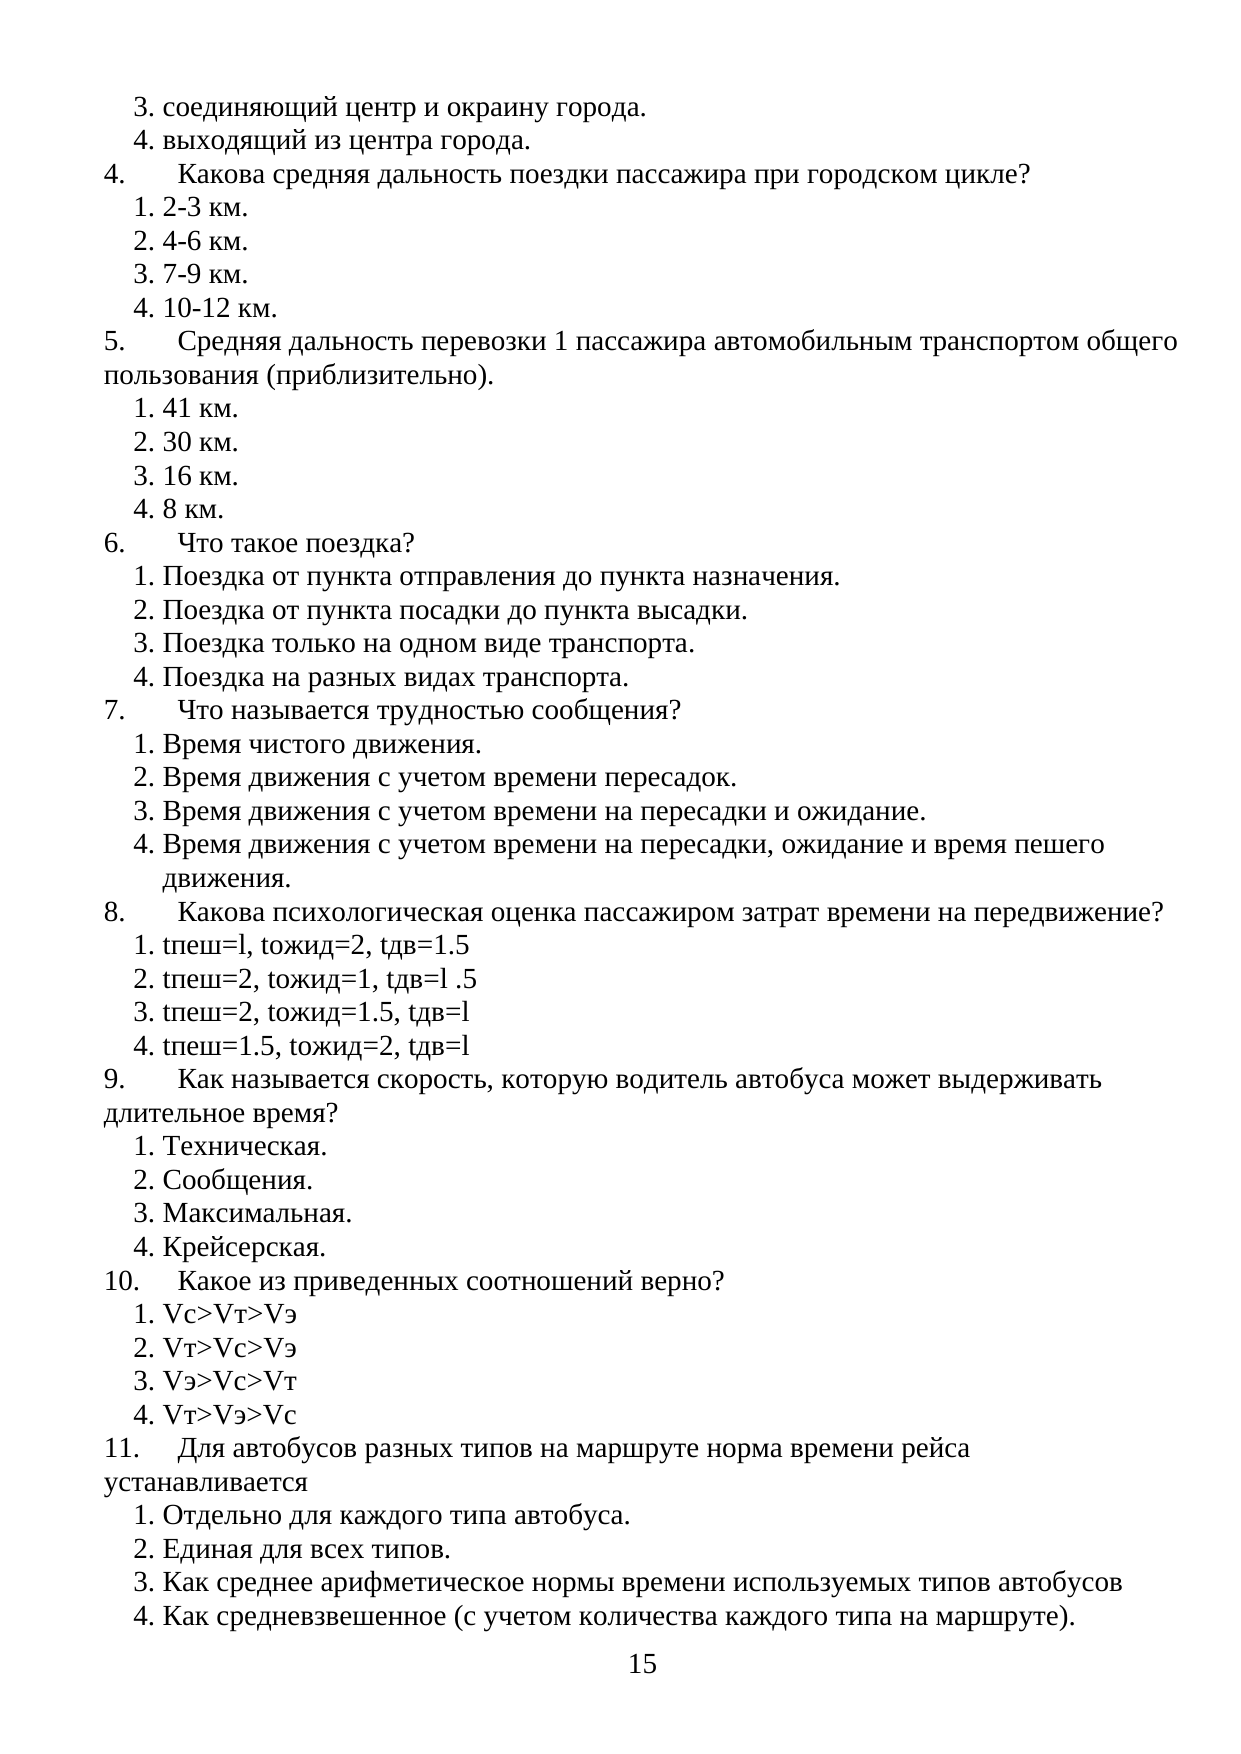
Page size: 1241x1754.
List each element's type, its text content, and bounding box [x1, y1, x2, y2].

list tпеш=2, tожид=1.5, tдв=l [133, 994, 1181, 1028]
text 11. Для автобусов разных типов на маршруте норма времени рейса устанавливается [103, 1430, 1181, 1497]
list Поездка на разных видах транспорта. [133, 659, 1181, 692]
list Как средневзвешенное (с учетом количества каждого типа на маршруте). [133, 1598, 1181, 1632]
list Единая для всех типов. [133, 1531, 1181, 1564]
list Vc>Vт>Vэ [133, 1296, 1181, 1330]
list соединяющий центр и окраину города. [133, 89, 1181, 122]
list 30 км. [133, 424, 1181, 458]
text 10. Какое из приведенных соотношений верно? [103, 1263, 1181, 1296]
list Vт>Vэ>Vс [133, 1397, 1181, 1430]
list Время чистого движения. [133, 726, 1181, 759]
list 2-3 км. [133, 189, 1181, 223]
list Сообщения. [133, 1162, 1181, 1196]
list Отдельно для каждого типа автобуса. [133, 1497, 1181, 1531]
list 4-6 км. [133, 223, 1181, 256]
text 5. Средняя дальность перевозки 1 пассажира автомобильным транспортом общего пользования (приблизительно). [103, 323, 1181, 391]
list 41 км. [133, 391, 1181, 424]
list Крейсерская. [133, 1229, 1181, 1263]
list Время движения с учетом времени на пересадки и ожидание. [133, 793, 1181, 827]
list Техническая. [133, 1128, 1181, 1162]
list Поездка от пункта посадки до пункта высадки. [133, 592, 1181, 625]
text 9. Как называется скорость, которую водитель автобуса может выдерживать длительное время? [103, 1061, 1181, 1128]
list tпеш=l, tожид=2, tдв=1.5 [133, 927, 1181, 961]
list 16 км. [133, 458, 1181, 491]
list Vэ>Vc>Vт [133, 1363, 1181, 1397]
list Поездка от пункта отправления до пункта назначения. [133, 558, 1181, 592]
list Максимальная. [133, 1196, 1181, 1229]
text 7. Что называется трудностью сообщения? [103, 692, 1181, 726]
list 8 км. [133, 491, 1181, 525]
text 4. Какова средняя дальность поездки пассажира при городском цикле? [103, 156, 1181, 189]
text 6. Что такое поездка? [103, 525, 1181, 558]
list выходящий из центра города. [133, 122, 1181, 156]
list Время движения с учетом времени на пересадки, ожидание и время пешего движения. [133, 827, 1181, 894]
list Поездка только на одном виде транспорта. [133, 625, 1181, 659]
list Vт>Vс>Vэ [133, 1330, 1181, 1363]
list tпеш=2, tожид=1, tдв=l .5 [133, 961, 1181, 994]
list Время движения с учетом времени пересадок. [133, 759, 1181, 793]
list 10-12 км. [133, 290, 1181, 323]
list tпеш=1.5, tожид=2, tдв=l [133, 1028, 1181, 1061]
list Как среднее арифметическое нормы времени используемых типов автобусов [133, 1564, 1181, 1598]
list 7-9 км. [133, 256, 1181, 290]
text 8. Какова психологическая оценка пассажиром затрат времени на передвижение? [103, 894, 1181, 927]
